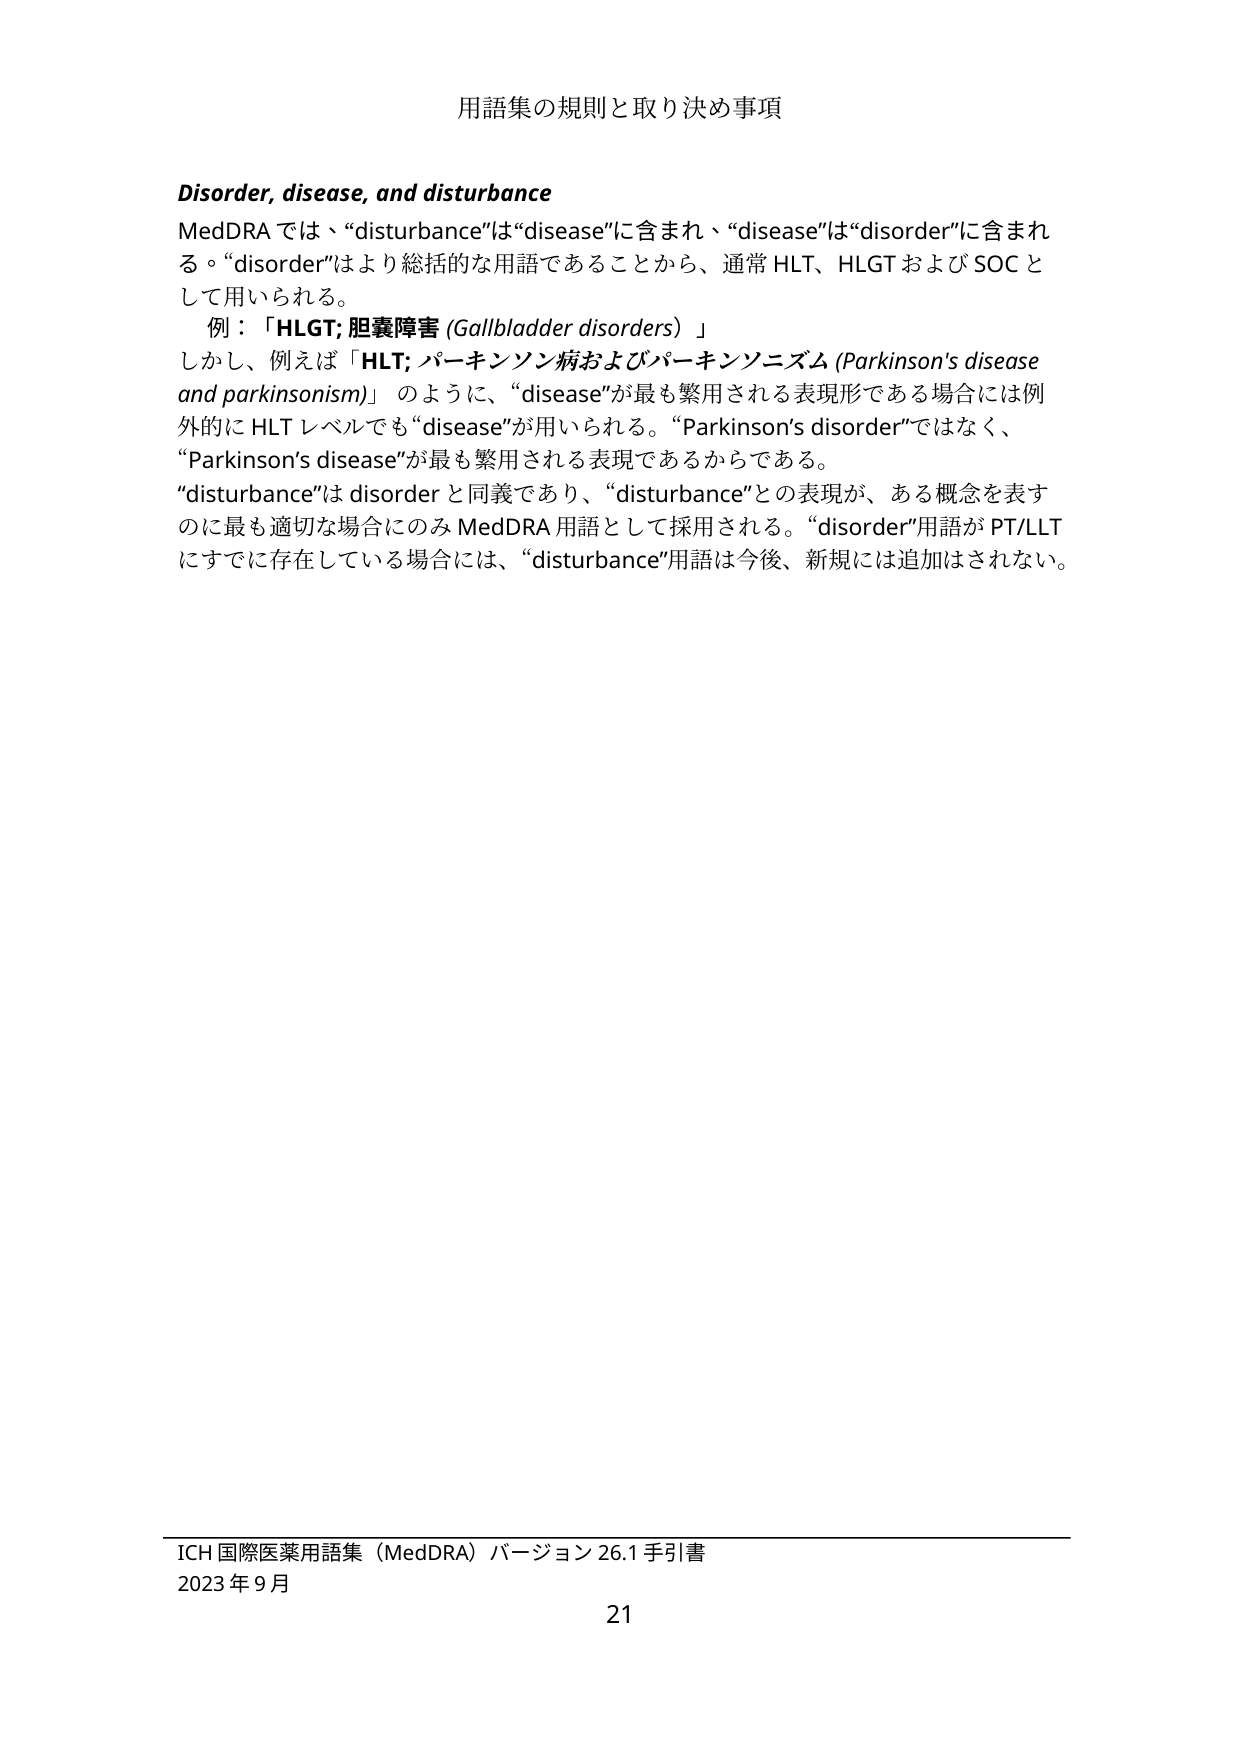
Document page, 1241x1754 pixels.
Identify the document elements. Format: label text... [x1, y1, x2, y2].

text MedDRAでは、“disturbance”は“disease”に含まれ、“disease”は“disorder”に含まれる。“disorder”はより総括的な用語であることから、通常HLT、HLGTおよびSOCとして用いられる。 [177, 215, 1063, 312]
text しかし、例えば「HLT; パーキンソン病およびパーキンソニズム (Parkinson's disease and parkinsonism)」 のように、“disease”が最も繁用される表現形である場合には例外的にHLTレベルでも“disease”が用いられる。“Parkinson’s disorder”ではなく、“Parkinson’s disease”が最も繁用される表現であるからである。 [177, 343, 1063, 476]
text 例：「HLGT; 胆嚢障害 (Gallbladder disorders）」 [177, 312, 1063, 343]
text Disorder, disease, and disturbance [177, 177, 1063, 208]
text “disturbance”はdisorderと同義であり、“disturbance”との表現が、ある概念を表すのに最も適切な場合にのみMedDRA用語として採用される。“disorder”用語がPT/LLTにすでに存在している場合には、“disturbance”用語は今後、新規には追加はされない。 [177, 476, 1063, 575]
